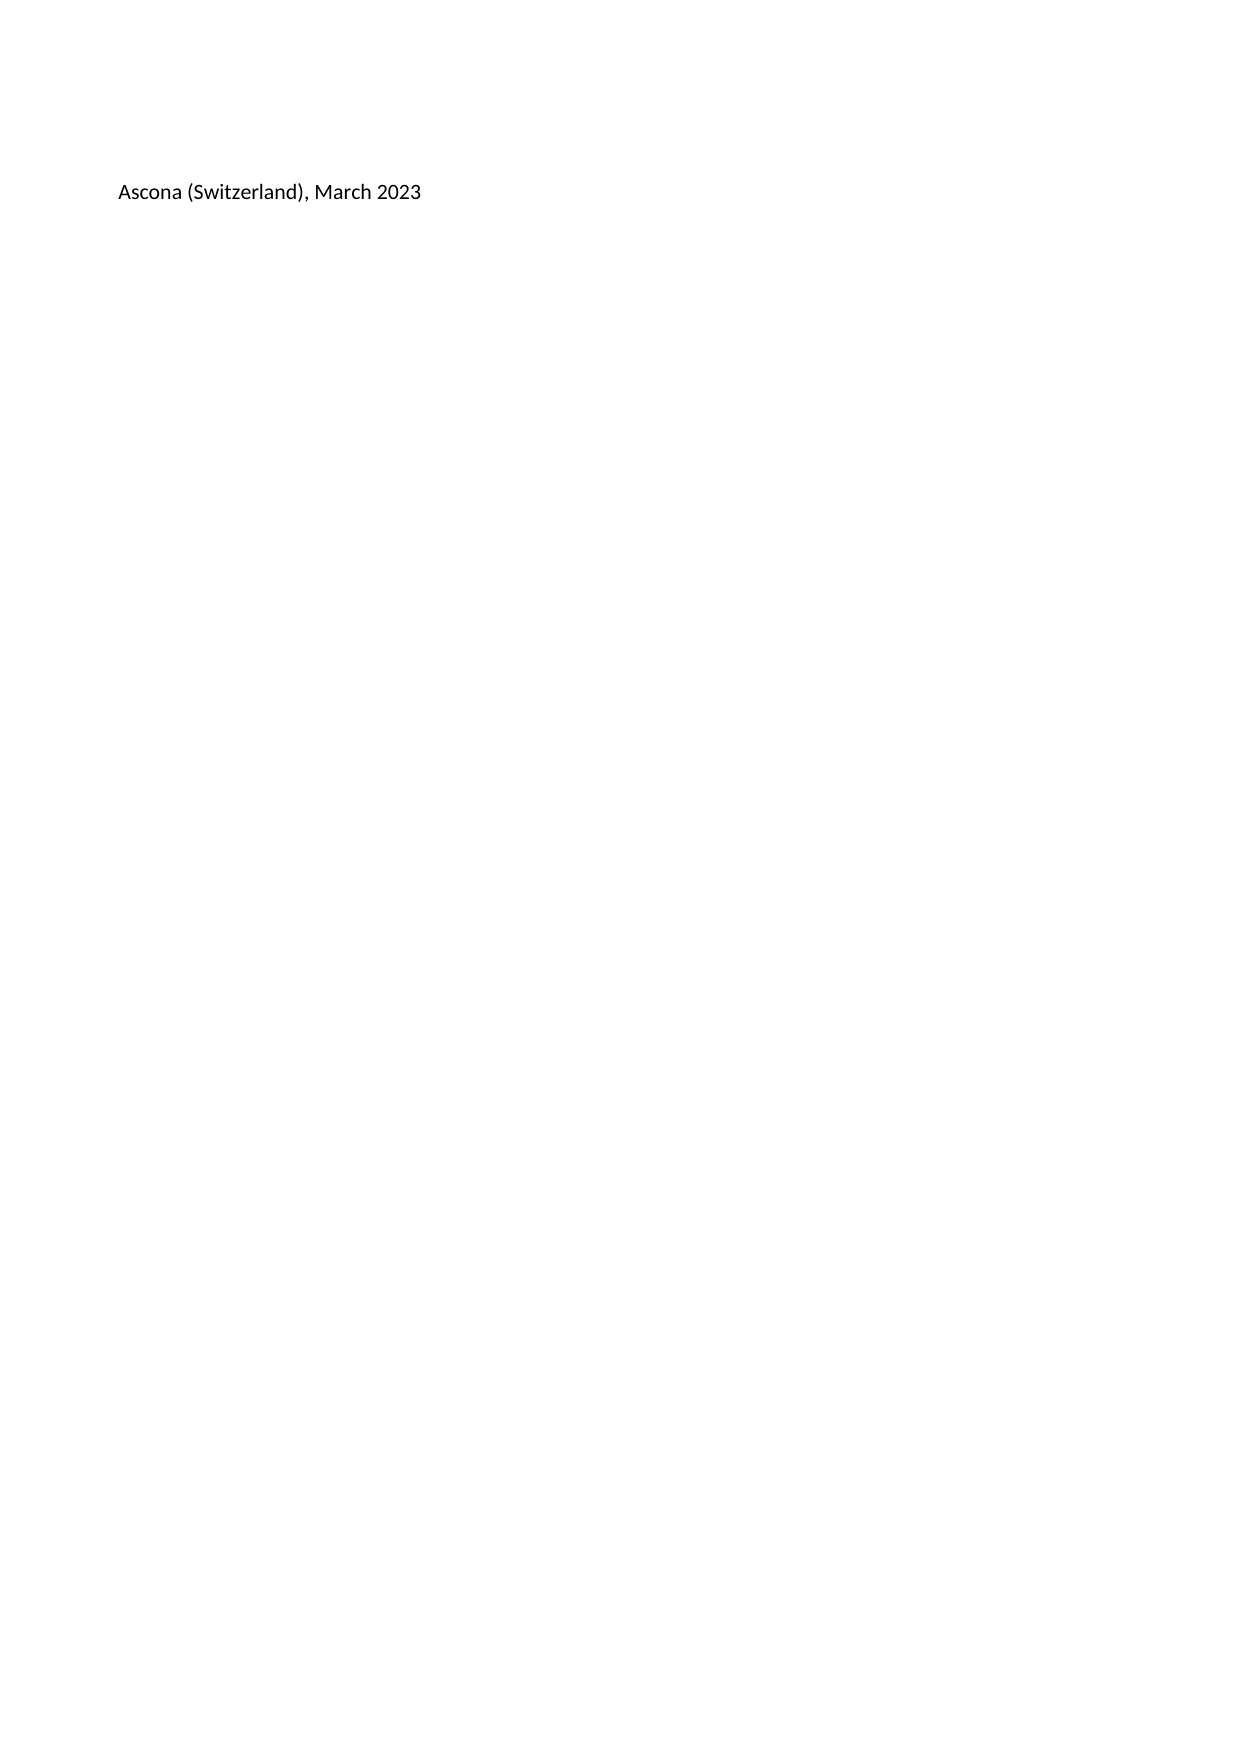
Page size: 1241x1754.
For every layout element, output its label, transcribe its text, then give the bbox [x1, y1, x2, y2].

text Ascona (Switzerland), March 2023 [118, 178, 1122, 205]
